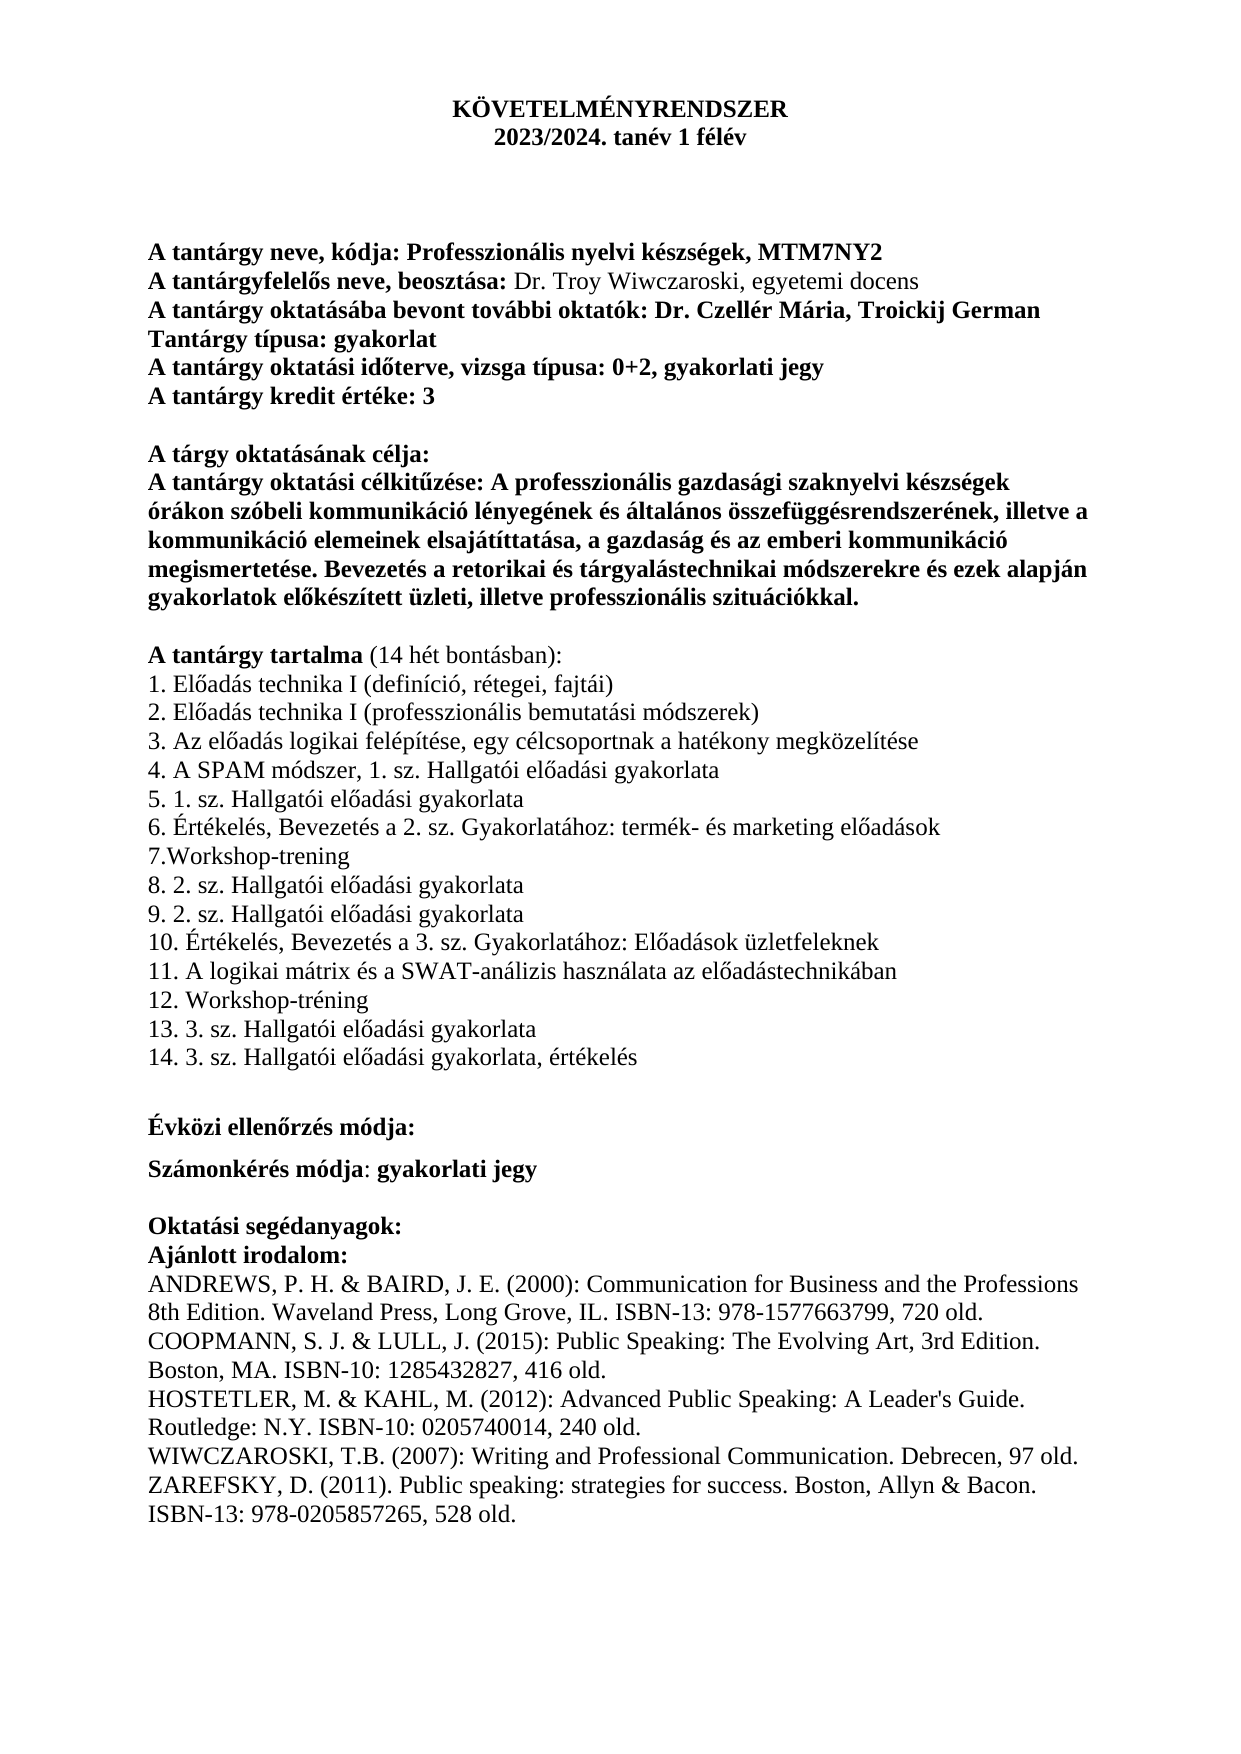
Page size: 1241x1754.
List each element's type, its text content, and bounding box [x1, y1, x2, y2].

text A tantárgy tartalma (14 hét bontásban): [148, 640, 1092, 669]
text Tantárgy típusa: gyakorlat [148, 324, 1092, 352]
text Számonkérés módja: gyakorlati jegy [148, 1154, 1092, 1182]
text gyakorlatok előkészített üzleti, illetve professzionális szituációkkal. [148, 582, 1092, 611]
text Ajánlott irodalom: [148, 1240, 1092, 1269]
text KÖVETELMÉNYRENDSZER [148, 94, 1092, 122]
text A tárgy oktatásának célja: [148, 439, 1092, 467]
text Évközi ellenőrzés módja: [148, 1112, 1092, 1141]
text kommunikáció elemeinek elsajátíttatása, a gazdaság és az emberi kommunikáció [148, 525, 1092, 554]
text 13. 3. sz. Hallgatói előadási gyakorlata [148, 1014, 1092, 1042]
text 4. A SPAM módszer, 1. sz. Hallgatói előadási gyakorlata [148, 755, 1092, 784]
text megismertetése. Bevezetés a retorikai és tárgyalástechnikai módszerekre és ezek alapján [148, 554, 1092, 582]
text ANDREWS, P. H. & BAIRD, J. E. (2000): Communication for Business and the Professions 8th Edition. Waveland Press, Long Grove, IL. ISBN-13: 978-1577663799, 720 old. [148, 1269, 1092, 1326]
text 11. A logikai mátrix és a SWAT-análizis használata az előadástechnikában [148, 956, 1092, 985]
text 5. 1. sz. Hallgatói előadási gyakorlata [148, 784, 1092, 812]
text 9. 2. sz. Hallgatói előadási gyakorlata [148, 899, 1092, 927]
text A tantárgyfelelős neve, beosztása: Dr. Troy Wiwczaroski, egyetemi docens [148, 266, 1092, 295]
text 3. Az előadás logikai felépítése, egy célcsoportnak a hatékony megközelítése [148, 726, 1092, 755]
text A tantárgy oktatásába bevont további oktatók: Dr. Czellér Mária, Troickij German [148, 295, 1092, 324]
text WIWCZAROSKI, T.B. (2007): Writing and Professional Communication. Debrecen, 97 old. [148, 1441, 1092, 1470]
text A tantárgy kredit értéke: 3 [148, 381, 1092, 410]
text Oktatási segédanyagok: [148, 1211, 1092, 1240]
text 10. Értékelés, Bevezetés a 3. sz. Gyakorlatához: Előadások üzletfeleknek [148, 927, 1092, 956]
text 2. Előadás technika I (professzionális bemutatási módszerek) [148, 697, 1092, 726]
text 2023/2024. tanév 1 félév [148, 122, 1092, 151]
text 1. Előadás technika I (definíció, rétegei, fajtái) [148, 669, 1092, 697]
text 14. 3. sz. Hallgatói előadási gyakorlata, értékelés [148, 1042, 1092, 1071]
text A tantárgy neve, kódja: Professzionális nyelvi készségek, MTM7NY2 [148, 237, 1092, 266]
text 6. Értékelés, Bevezetés a 2. sz. Gyakorlatához: termék- és marketing előadások [148, 812, 1092, 841]
text 12. Workshop-tréning [148, 985, 1092, 1014]
text A tantárgy oktatási időterve, vizsga típusa: 0+2, gyakorlati jegy [148, 352, 1092, 381]
text ZAREFSKY, D. (2011). Public speaking: strategies for success. Boston, Allyn & Bacon. ISBN-13: 978-0205857265, 528 old. [148, 1470, 1092, 1527]
text 8. 2. sz. Hallgatói előadási gyakorlata [148, 870, 1092, 899]
text HOSTETLER, M. & KAHL, M. (2012): Advanced Public Speaking: A Leader's Guide. Routledge: N.Y. ISBN-10: 0205740014, 240 old. [148, 1384, 1092, 1441]
text 7.Workshop-trening [148, 841, 1092, 870]
text COOPMANN, S. J. & LULL, J. (2015): Public Speaking: The Evolving Art, 3rd Edition. Boston, MA. ISBN-10: 1285432827, 416 old. [148, 1326, 1092, 1384]
text A tantárgy oktatási célkitűzése: A professzionális gazdasági szaknyelvi készségek órákon szóbeli kommunikáció lényegének és általános összefüggésrendszerének, illetve a [148, 467, 1092, 525]
